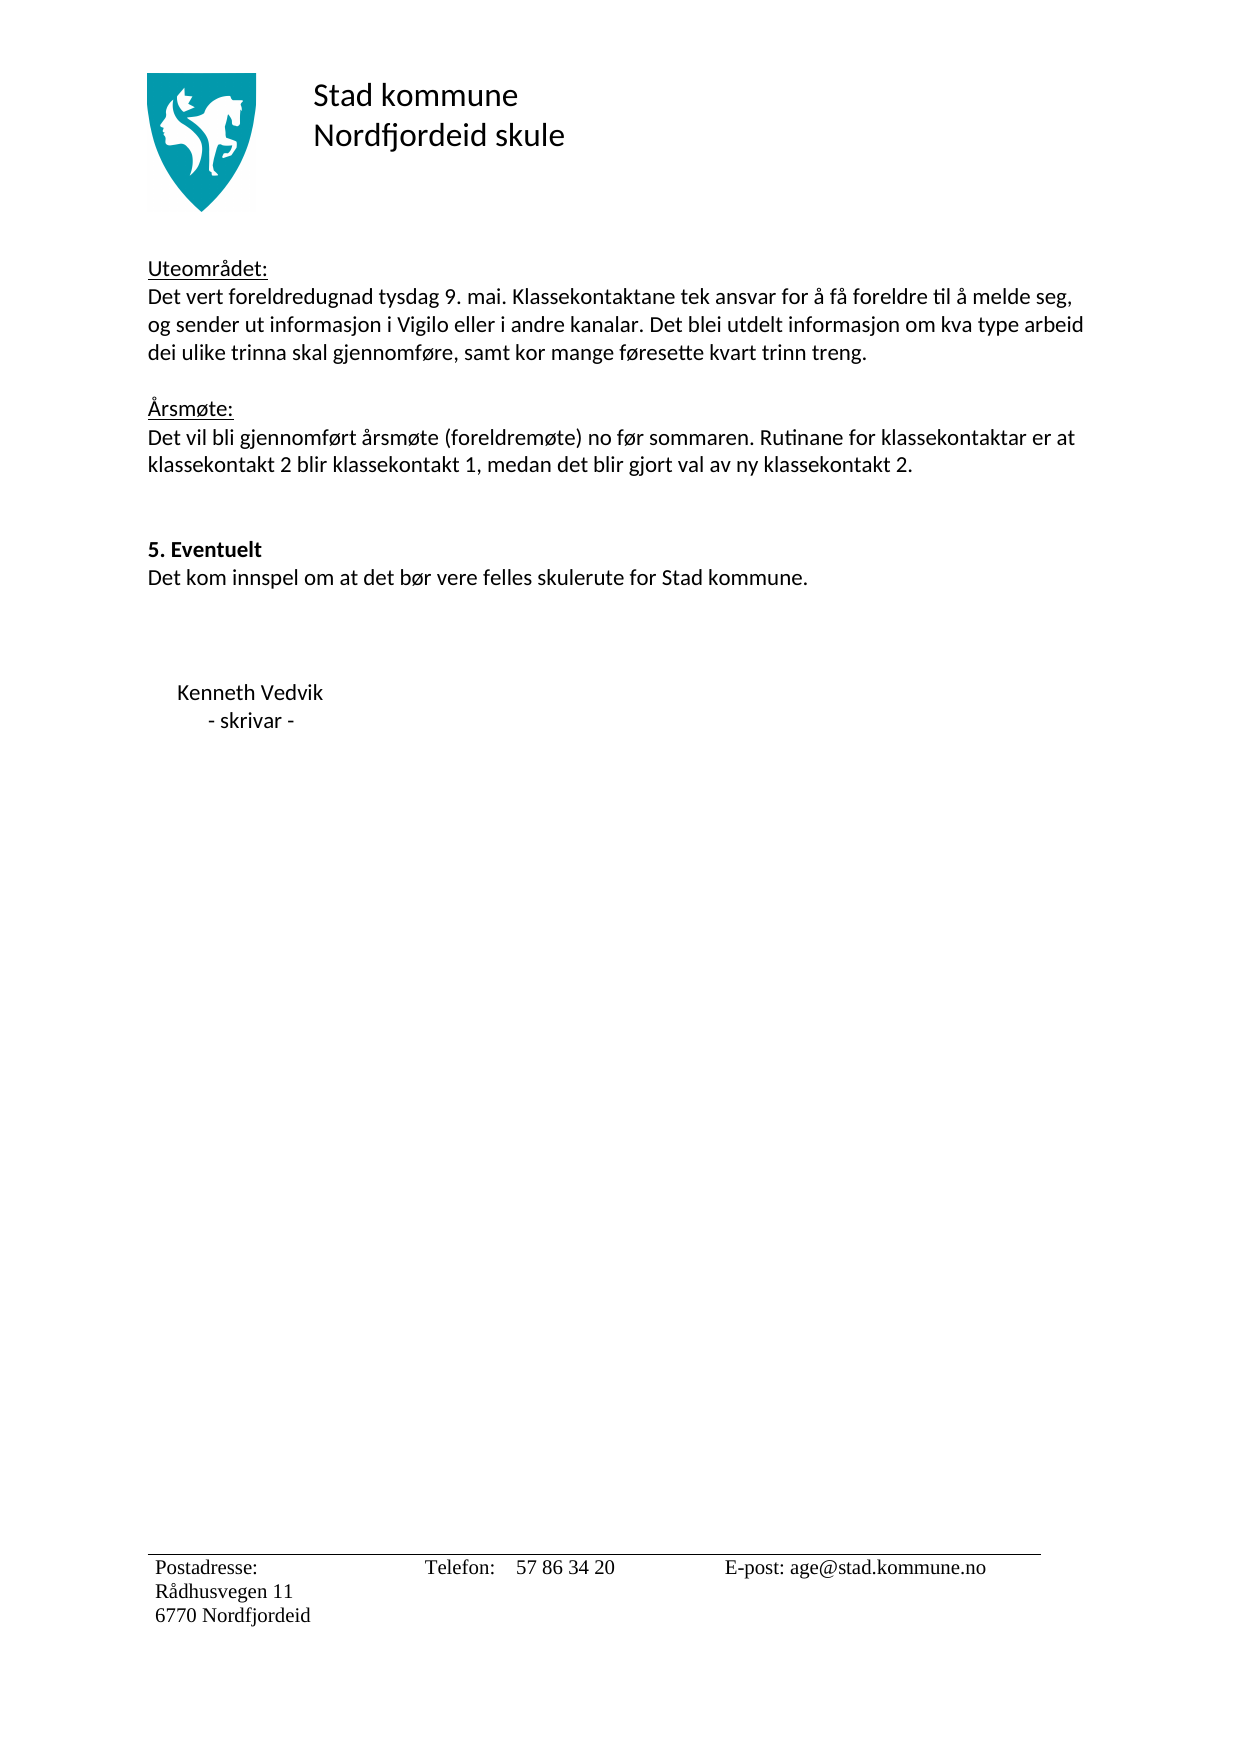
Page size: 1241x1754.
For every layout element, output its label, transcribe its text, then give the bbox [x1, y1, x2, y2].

text Uteområdet: [148, 254, 1093, 282]
picture [147, 73, 257, 212]
text Det vert foreldredugnad tysdag 9. mai. Klassekontaktane tek ansvar for å få foreldre til å melde seg, og sender ut informasjon i Vigilo eller i andre kanalar. Det blei utdelt informasjon om kva type arbeid dei ulike trinna skal gjennomføre, samt kor mange føresette kvart trinn treng. [148, 282, 1093, 367]
text Det kom innspel om at det bør vere felles skulerute for Stad kommune. [148, 563, 1093, 591]
text - skrivar - [177, 706, 1093, 734]
text 5. Eventuelt [148, 535, 1093, 563]
text Det vil bli gjennomført årsmøte (foreldremøte) no før sommaren. Rutinane for klassekontaktar er at klassekontakt 2 blir klassekontakt 1, medan det blir gjort val av ny klassekontakt 2. [148, 423, 1093, 479]
text Årsmøte: [148, 394, 1093, 423]
text Kenneth Vedvik [177, 678, 1093, 706]
